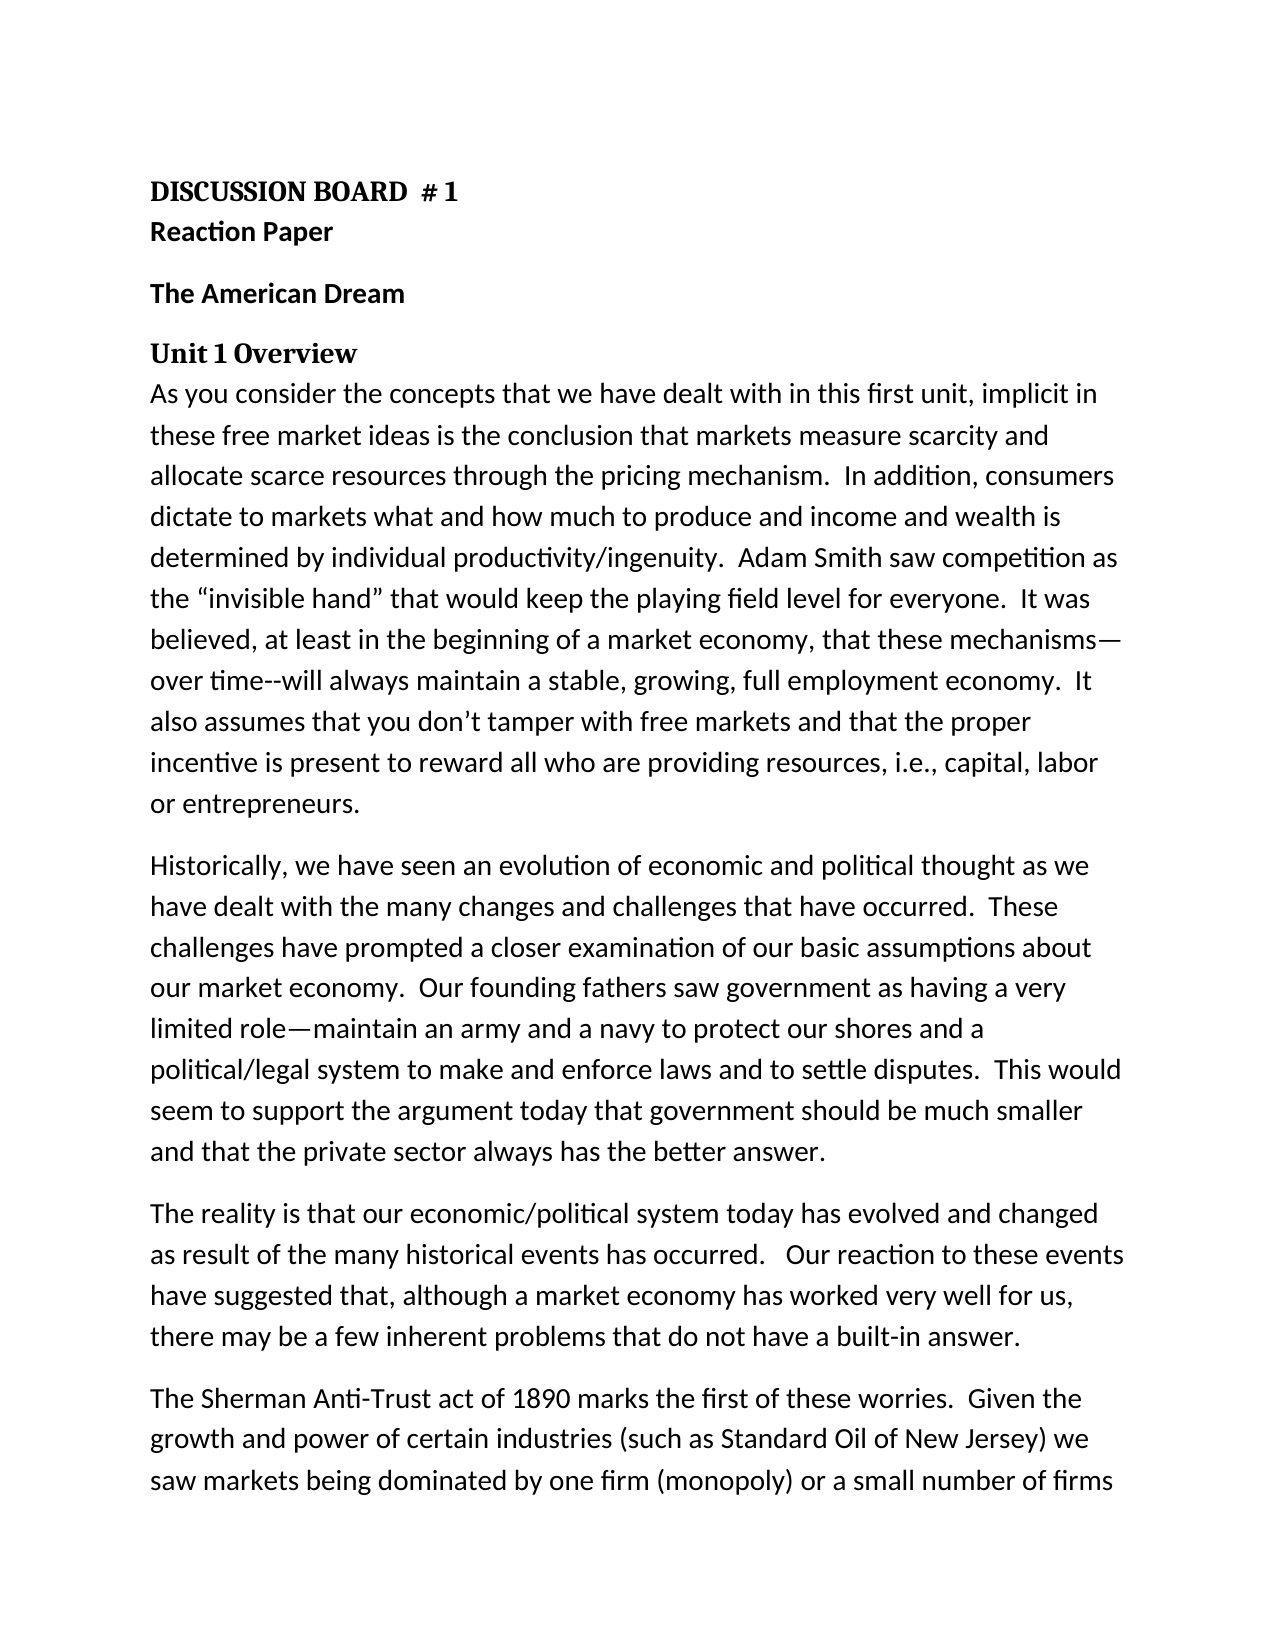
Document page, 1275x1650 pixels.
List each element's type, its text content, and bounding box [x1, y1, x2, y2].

text Reaction Paper [150, 213, 1125, 249]
text As you consider the concepts that we have dealt with in this first unit, implicit in these free market ideas is the conclusion that markets measure scarcity and allocate scarce resources through the pricing mechanism. In addition, consumers dictate to markets what and how much to produce and income and wealth is determined by individual productivity/ingenuity. Adam Smith saw competition as the “invisible hand” that would keep the playing field level for everyone. It was believed, at least in the beginning of a market economy, that these mechanisms—over time--will always maintain a stable, growing, full employment economy. It also assumes that you don’t tamper with free markets and that the proper incentive is present to reward all who are providing resources, i.e., capital, labor or entrepreneurs. [150, 376, 1125, 821]
subtitle Unit 1 Overview [150, 337, 1125, 371]
text The American Dream [150, 275, 1125, 311]
subtitle DISCUSSION BOARD # 1 [150, 175, 1125, 208]
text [150, 1380, 1125, 1497]
text The reality is that our economic/political system today has evolved and changed as result of the many historical events has occurred. Our reaction to these events have suggested that, although a market economy has worked very well for us, there may be a few inherent problems that do not have a built-in answer. [150, 1195, 1125, 1353]
text Historically, we have seen an evolution of economic and political thought as we have dealt with the many changes and challenges that have occurred. These challenges have prompted a closer examination of our basic assumptions about our market economy. Our founding fathers saw government as having a very limited role—maintain an army and a navy to protect our shores and a political/legal system to make and enforce laws and to settle disputes. This would seem to support the argument today that government should be much smaller and that the private sector always has the better answer. [150, 847, 1125, 1169]
